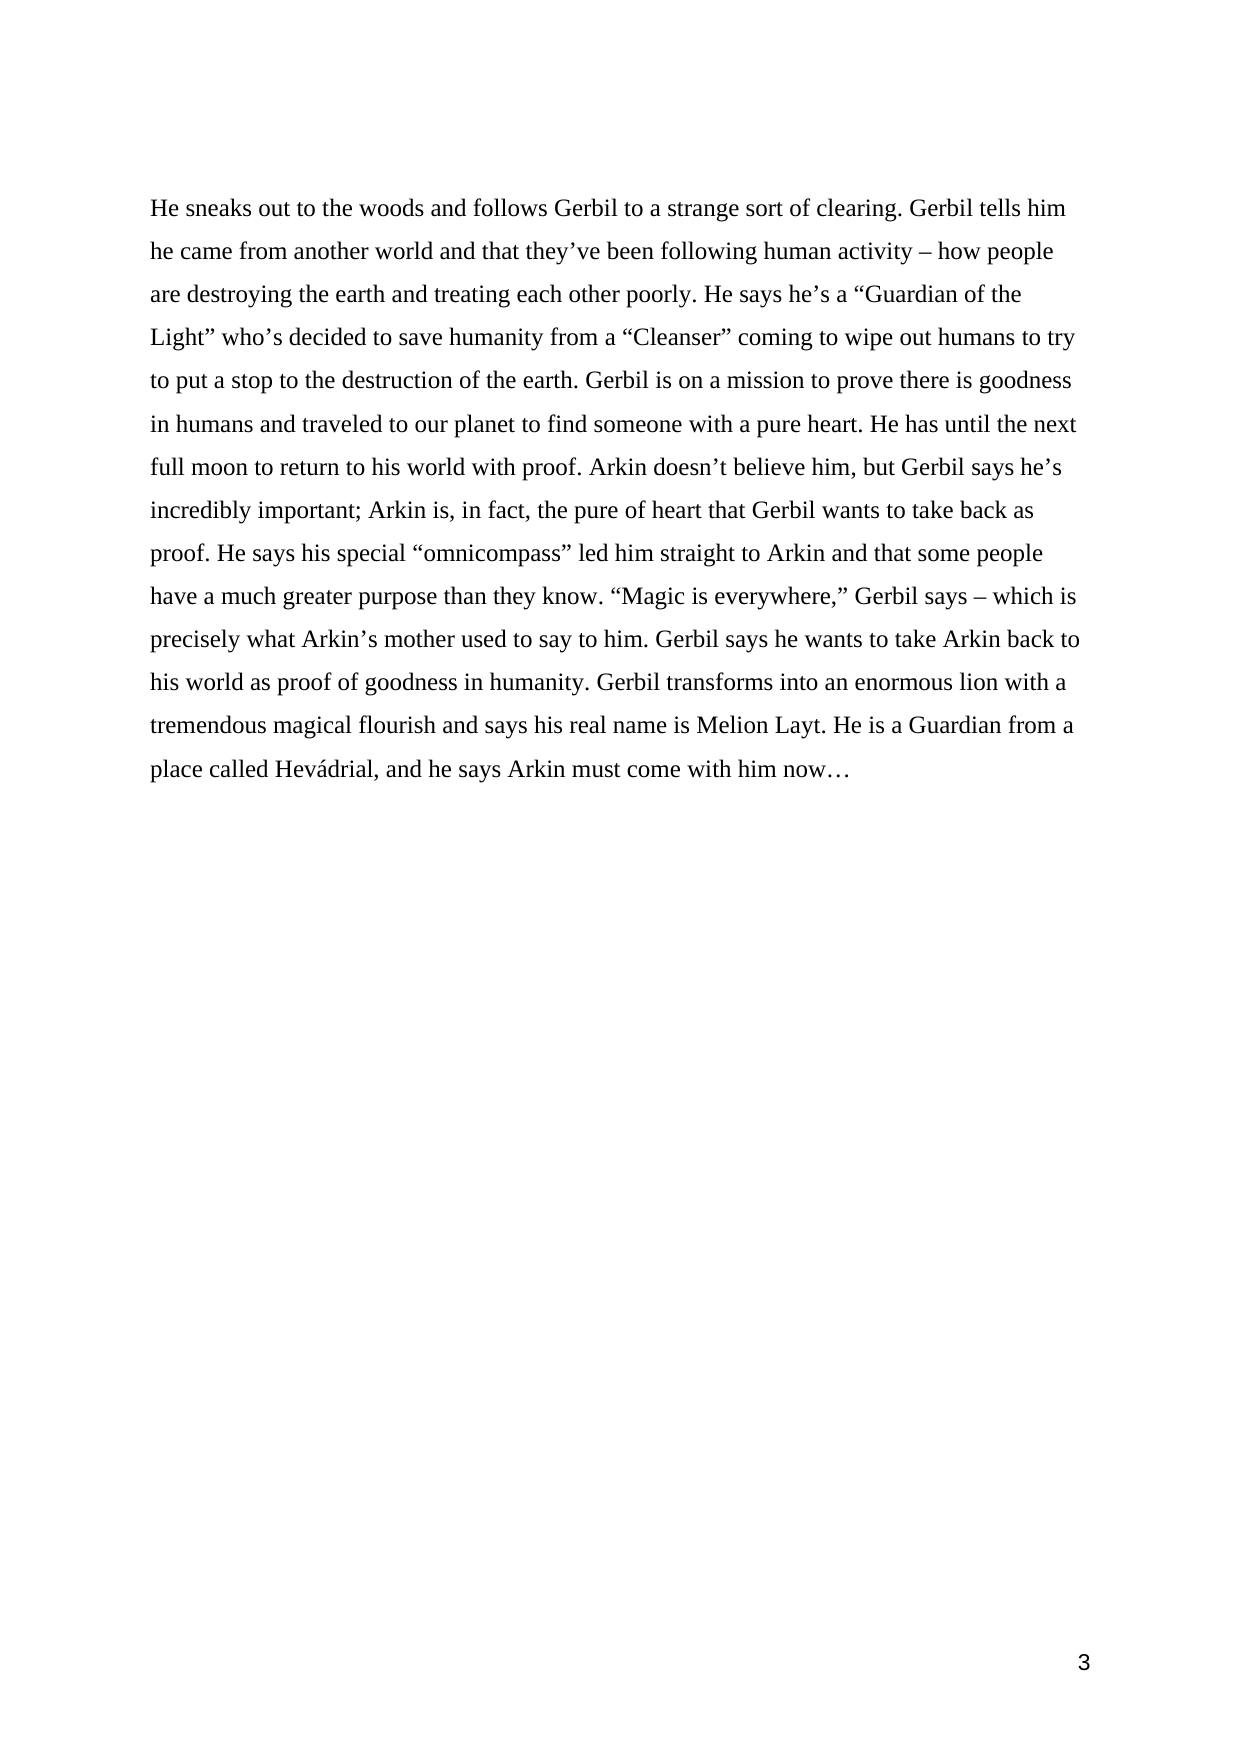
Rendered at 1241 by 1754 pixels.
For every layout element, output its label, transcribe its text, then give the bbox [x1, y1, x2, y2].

text He sneaks out to the woods and follows Gerbil to a strange sort of clearing. Gerbil tells him he came from another world and that they’ve been following human activity – how people are destroying the earth and treating each other poorly. He says he’s a “Guardian of the Light” who’s decided to save humanity from a “Cleanser” coming to wipe out humans to try to put a stop to the destruction of the earth. Gerbil is on a mission to prove there is goodness in humans and traveled to our planet to find someone with a pure heart. He has until the next full moon to return to his world with proof. Arkin doesn’t believe him, but Gerbil says he’s incredibly important; Arkin is, in fact, the pure of heart that Gerbil wants to take back as proof. He says his special “omnicompass” led him straight to Arkin and that some people have a much greater purpose than they know. “Magic is everywhere,” Gerbil says – which is precisely what Arkin’s mother used to say to him. Gerbil says he wants to take Arkin back to his world as proof of goodness in humanity. Gerbil transforms into an enormous lion with a tremendous magical flourish and says his real name is Melion Layt. He is a Guardian from a place called Hevádrial, and he says Arkin must come with him now… [150, 193, 1090, 782]
